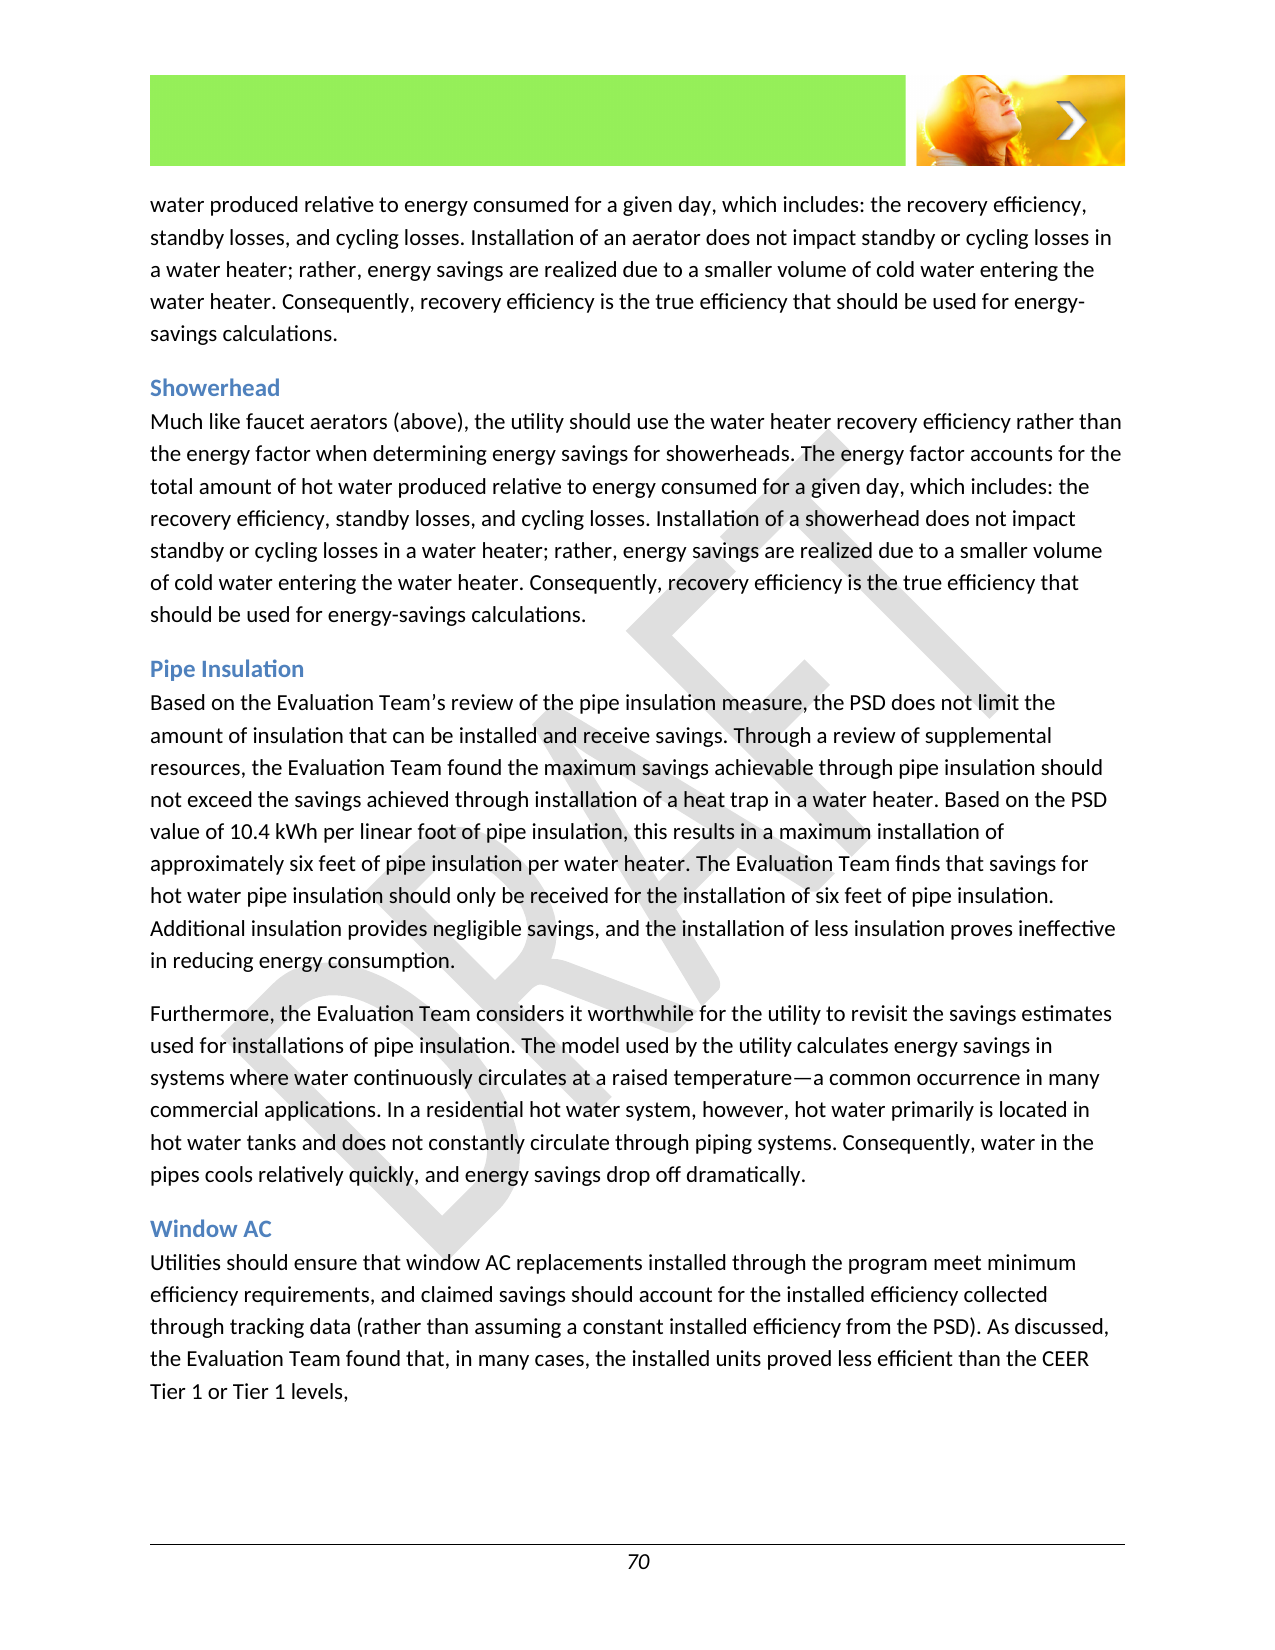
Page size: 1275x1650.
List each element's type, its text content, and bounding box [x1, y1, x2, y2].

text Furthermore, the Evaluation Team considers it worthwhile for the utility to revisit the savings estimates used for installations of pipe insulation. The model used by the utility calculates energy savings in systems where water continuously circulates at a raised temperature—a common occurrence in many commercial applications. In a residential hot water system, however, hot water primarily is located in hot water tanks and does not constantly circulate through piping systems. Consequently, water in the pipes cools relatively quickly, and energy savings drop off dramatically. [150, 999, 1125, 1188]
text Much like faucet aerators (above), the utility should use the water heater recovery efficiency rather than the energy factor when determining energy savings for showerheads. The energy factor accounts for the total amount of hot water produced relative to energy consumed for a given day, which includes: the recovery efficiency, standby losses, and cycling losses. Installation of a showerhead does not impact standby or cycling losses in a water heater; rather, energy savings are realized due to a smaller volume of cold water entering the water heater. Consequently, recovery efficiency is the true efficiency that should be used for energy-savings calculations. [150, 407, 1125, 628]
subtitle Showerhead [150, 372, 1125, 403]
text Utilities should ensure that window AC replacements installed through the program meet minimum efficiency requirements, and claimed savings should account for the installed efficiency collected through tracking data (rather than assuming a constant installed efficiency from the PSD). As discussed, the Evaluation Team found that, in many cases, the installed units proved less efficient than the CEER Tier 1 or Tier 1 levels, [150, 1248, 1125, 1405]
subtitle Pipe Insulation [150, 653, 1125, 684]
text Based on the Evaluation Team’s review of the pipe insulation measure, the PSD does not limit the amount of insulation that can be installed and receive savings. Through a review of supplemental resources, the Evaluation Team found the maximum savings achievable through pipe insulation should not exceed the savings achieved through installation of a heat trap in a water heater. Based on the PSD value of 10.4 kWh per linear foot of pipe insulation, this results in a maximum installation of approximately six feet of pipe insulation per water heater. The Evaluation Team finds that savings for hot water pipe insulation should only be received for the installation of six feet of pipe insulation. Additional insulation provides negligible savings, and the installation of less insulation proves ineffective in reducing energy consumption. [150, 688, 1125, 974]
subtitle Window AC [150, 1213, 1125, 1243]
picture [150, 75, 1125, 166]
